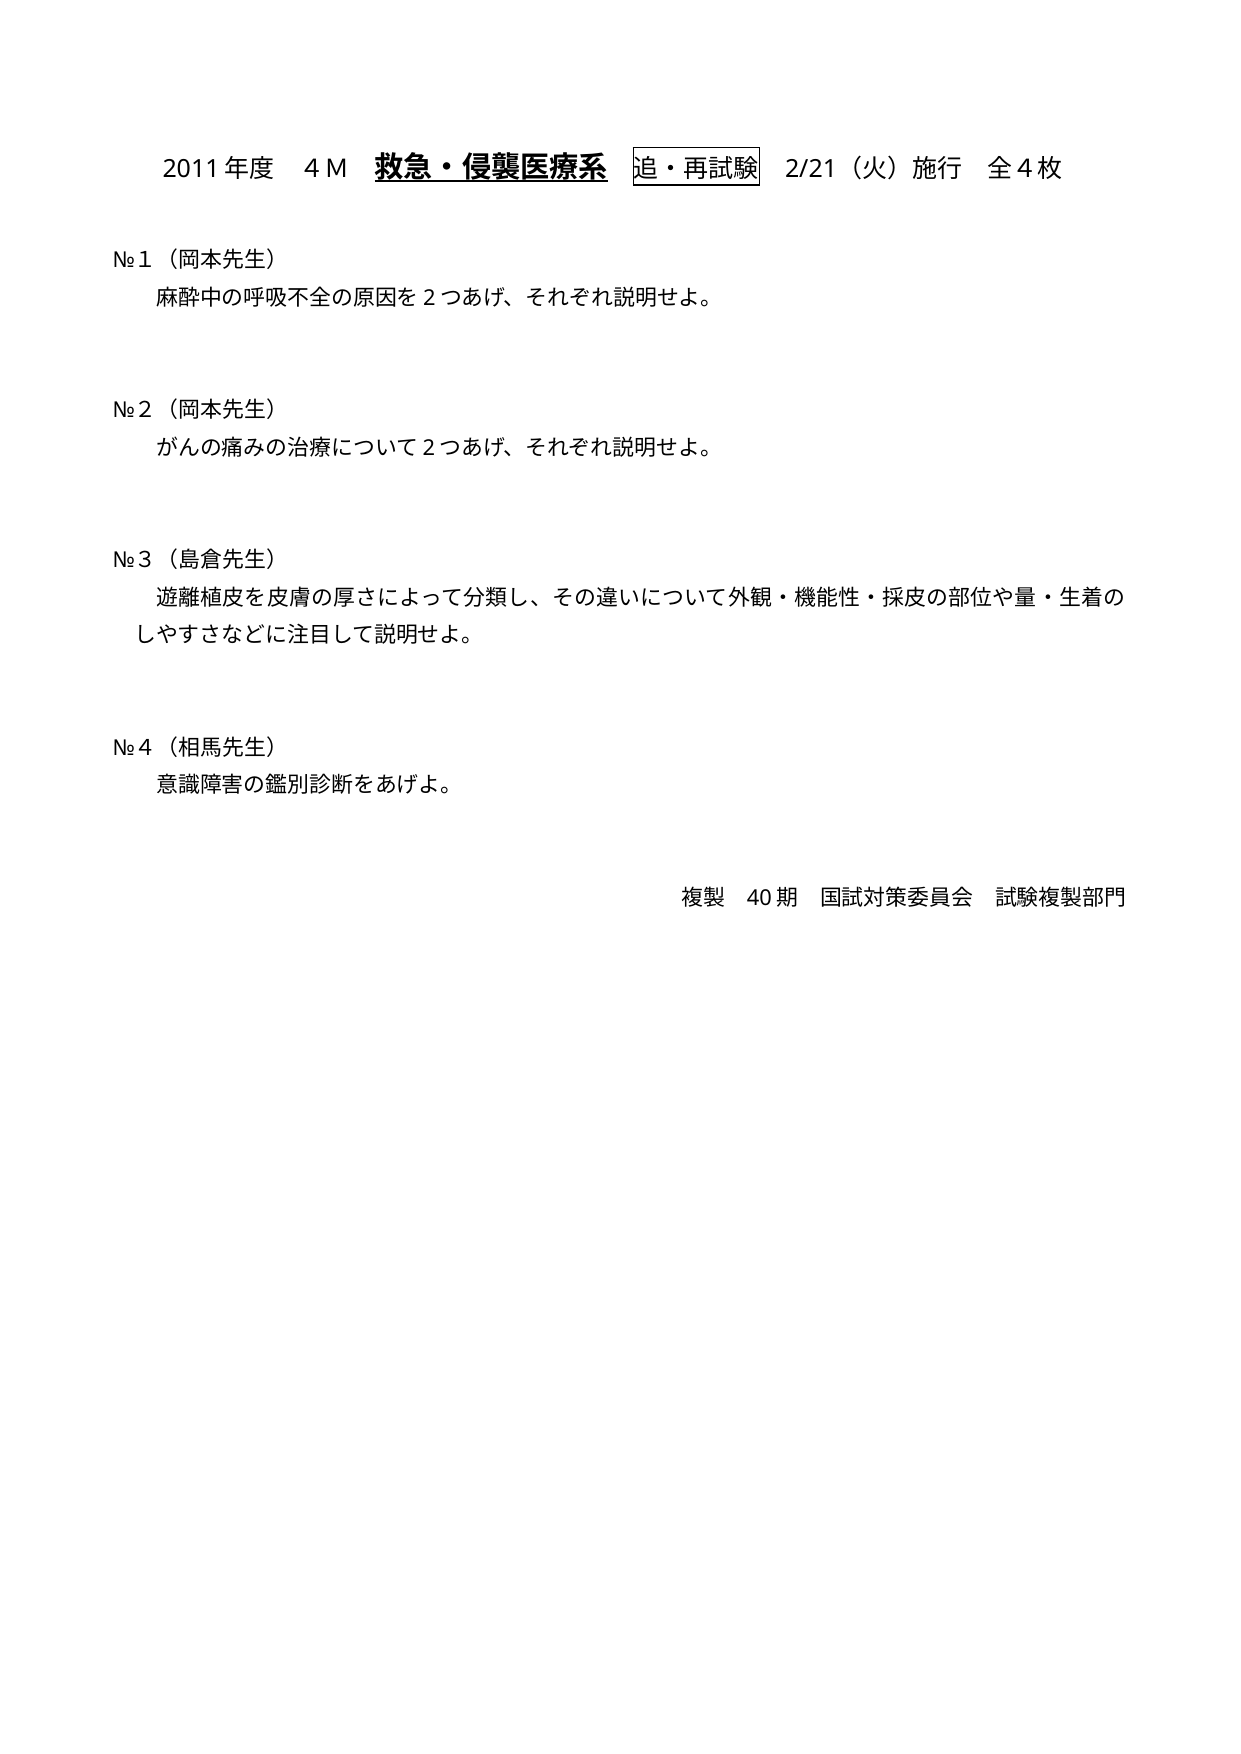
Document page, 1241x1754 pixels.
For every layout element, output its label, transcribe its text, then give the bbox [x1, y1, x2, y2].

text №１（岡本先生） [112, 239, 1128, 277]
text №４（相馬先生） [112, 727, 1128, 764]
text 意識障害の鑑別診断をあげよ。 [112, 764, 1128, 802]
text 遊離植皮を皮膚の厚さによって分類し、その違いについて外観・機能性・採皮の部位や量・生着のしやすさなどに注目して説明せよ。 [112, 577, 1128, 652]
text №３（島倉先生） [112, 539, 1128, 577]
text 2011年度 ４Ｍ 救急・侵襲医療系 追・再試験 2/21（火）施行 全４枚 [112, 127, 1128, 202]
text №２（岡本先生） [112, 389, 1128, 427]
text がんの痛みの治療について2つあげ、それぞれ説明せよ。 [112, 427, 1128, 464]
text 複製 40期 国試対策委員会 試験複製部門 [134, 877, 1128, 914]
text 麻酔中の呼吸不全の原因を2つあげ、それぞれ説明せよ。 [112, 277, 1128, 314]
